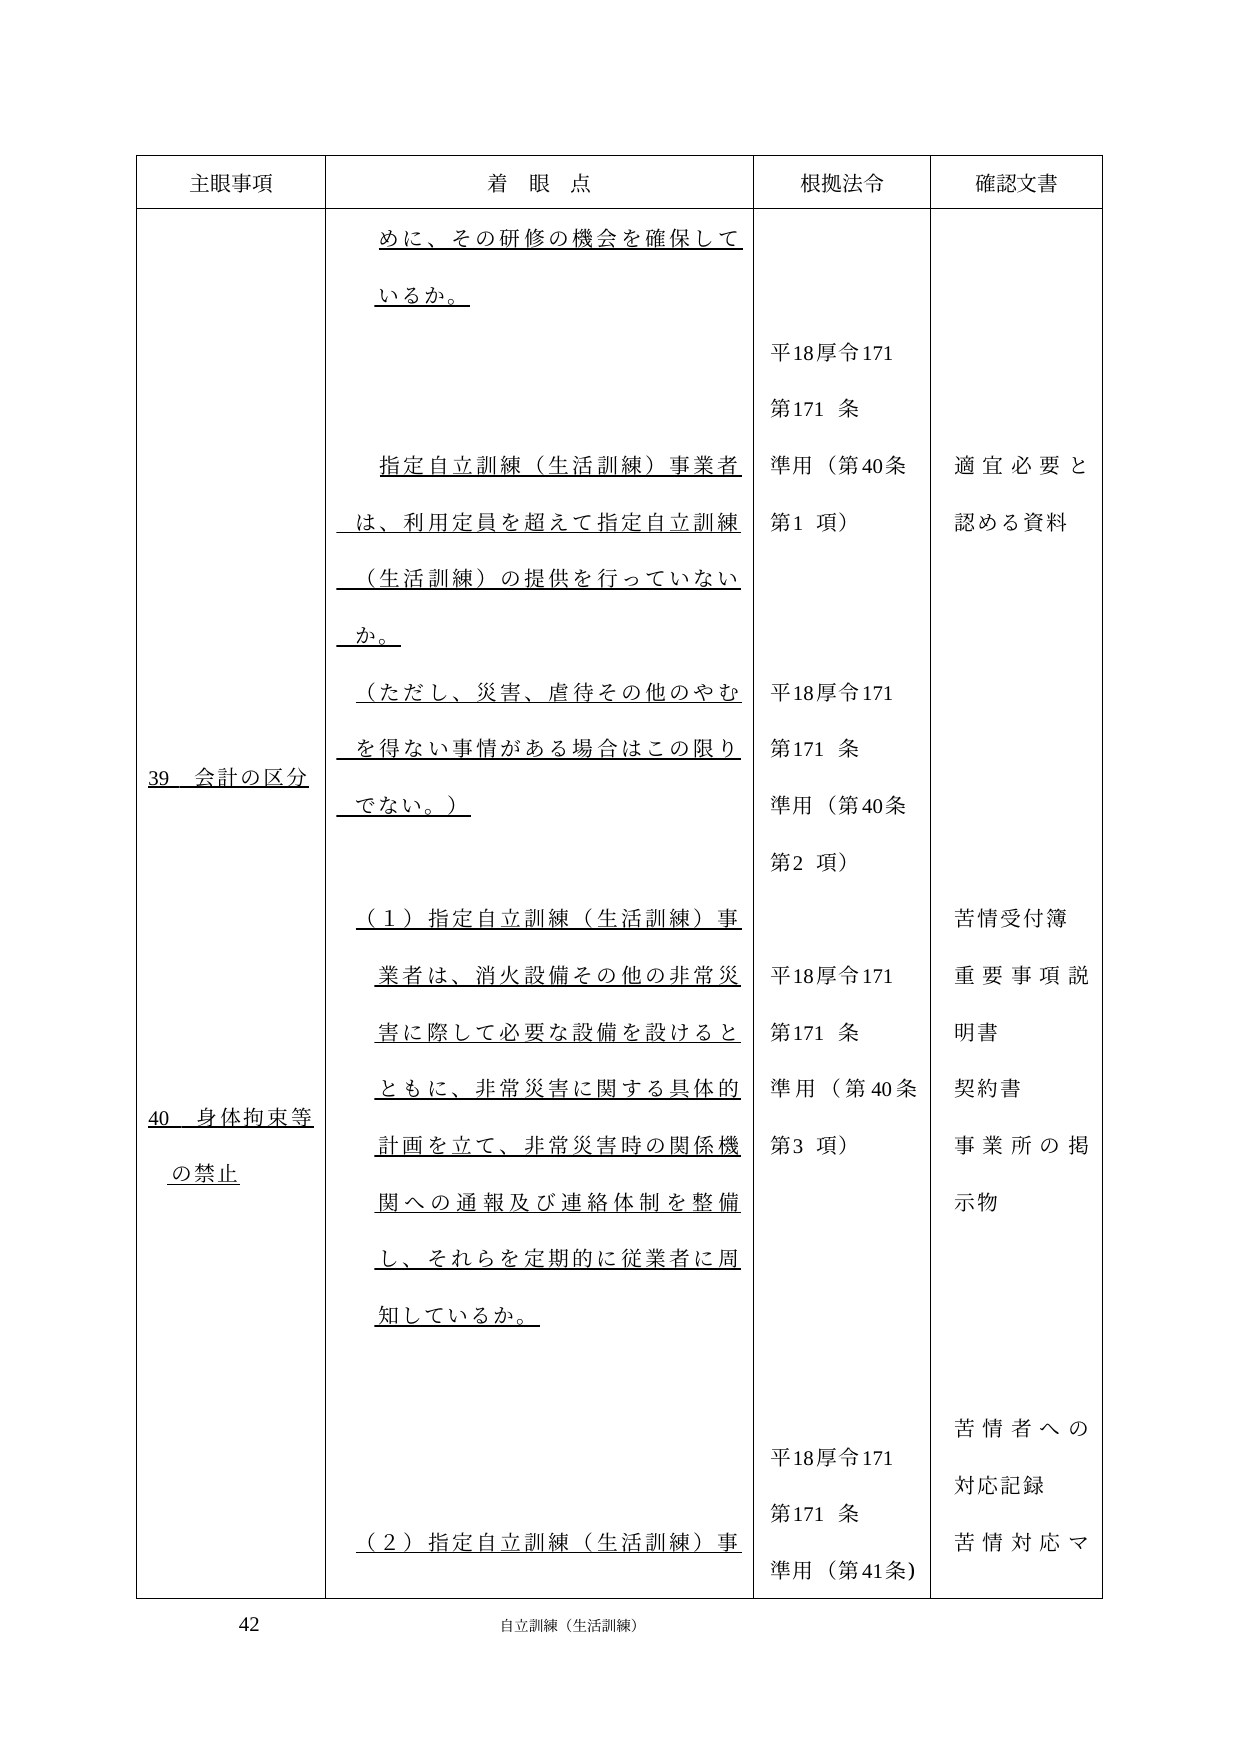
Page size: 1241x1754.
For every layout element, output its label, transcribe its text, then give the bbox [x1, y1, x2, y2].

table_header 根拠法令 [754, 156, 930, 208]
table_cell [931, 209, 1102, 1598]
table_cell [137, 209, 325, 1598]
table_header 確認文書 [931, 156, 1102, 208]
table_header 着 眼 点 [326, 156, 753, 208]
table_header 主眼事項 [137, 156, 325, 208]
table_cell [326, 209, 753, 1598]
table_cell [754, 209, 930, 1598]
